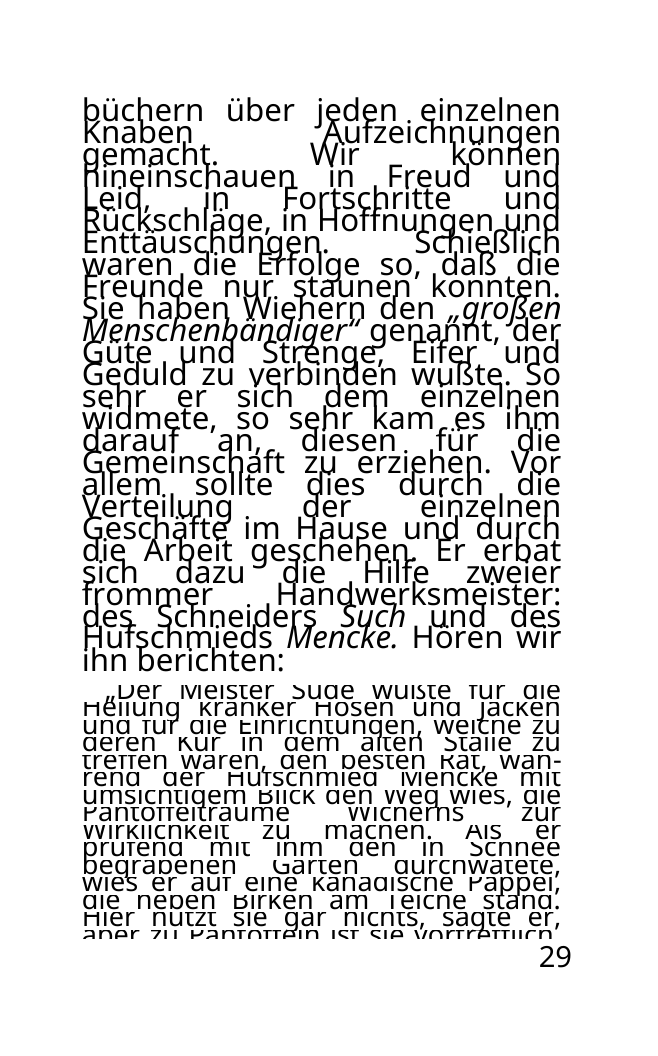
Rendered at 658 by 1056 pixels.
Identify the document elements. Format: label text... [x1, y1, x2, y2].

text 29 [538, 944, 572, 973]
text „Der Meister Sude wußte für die Heilung kranker Hosen und Jacken und für die Einrichtungen, welche zu deren Kur in dem alten Stalle zu treffen waren, den besten Rat, während der Hufschmied Mencke mit umsichtigem Blick den Weg wies, die Pantoffelträume Wicherns zur Wirklichkeit zu machen. Als er prüfend mit ihm den in Schnee begrabenen Garten durchwatete, wies er auf eine kanadische Pappel, die neben Birken am Teiche stand. Hier nützt sie gar nichts, sagte er, aber zu Pantoffeln ist sie vortrefflich. Alsbald war der Entschluß gefaßt, und unter Jubel hieben Rauhhäusler Jungen die Pappel nieder, gruben die Wurzeln aus und zersägten den Stamm in Kloben. Der Schmied lieferte eine Schneidebank und ein Zugmesser, und nun galt es, wer der Geschickteste wäre. Ein Fest war es, als einer der Knaben den ersten Holzpantoffel zustande gebracht hatte, der wie ein Wunder angestaunt, anprobiert und zur Schau gestellt wurde. Bald fand er seinen ebenbürtigen Zwillingsbruder, und zur Herzensfreude Wicherns war der erste Beweis geliefert, daß seine Jungen mit ihrer Hände Arbeit etwas zu schaffen vermögen. Sie selbst waren von dieser Leistung überrascht, und es bemächtigte sich ihrer ein Eifer, dem guten Anfang immer etwas Vollkommeneres folgen zu lassen. Bald war nicht nur ein stattlicher Vorrat an Holzpantoffeln geschaffen, sondern auch Löffel mit wachsendem Geschick geschnitzt und mit Triumph in die Küche geliefert. Selbst die abfallenden Holzschnitzel durften nicht verlorengehen, sondern mußten von den Händen der kleinsten Burschen zu Schwefelhölzern geschnitten werden.“ [82, 685, 561, 939]
text büchern über jeden einzelnen Knaben Aufzeichnungen gemacht. Wir können hineinschauen in Freud und Leid, in Fortschritte und Rückschläge, in Hoffnungen und Enttäuschungen. Schießlich waren die Erfolge so, daß die Freunde nur staunen konnten. Sie haben Wiehern den „großen Menschenbändiger“ genannt, der Güte und Strenge, Eifer und Geduld zu verbinden wußte. So sehr er sich dem einzelnen widmete, so sehr kam es ihm darauf an, diesen für die Gemeinschaft zu erziehen. Vor allem sollte dies durch die Verteilung der einzelnen Geschäfte im Hause und durch die Arbeit geschehen. Er erbat sich dazu die Hilfe zweier frommer Handwerksmeister: des Schneiders Such und des Hufschmieds Mencke. Hören wir ihn berichten: [82, 104, 561, 675]
